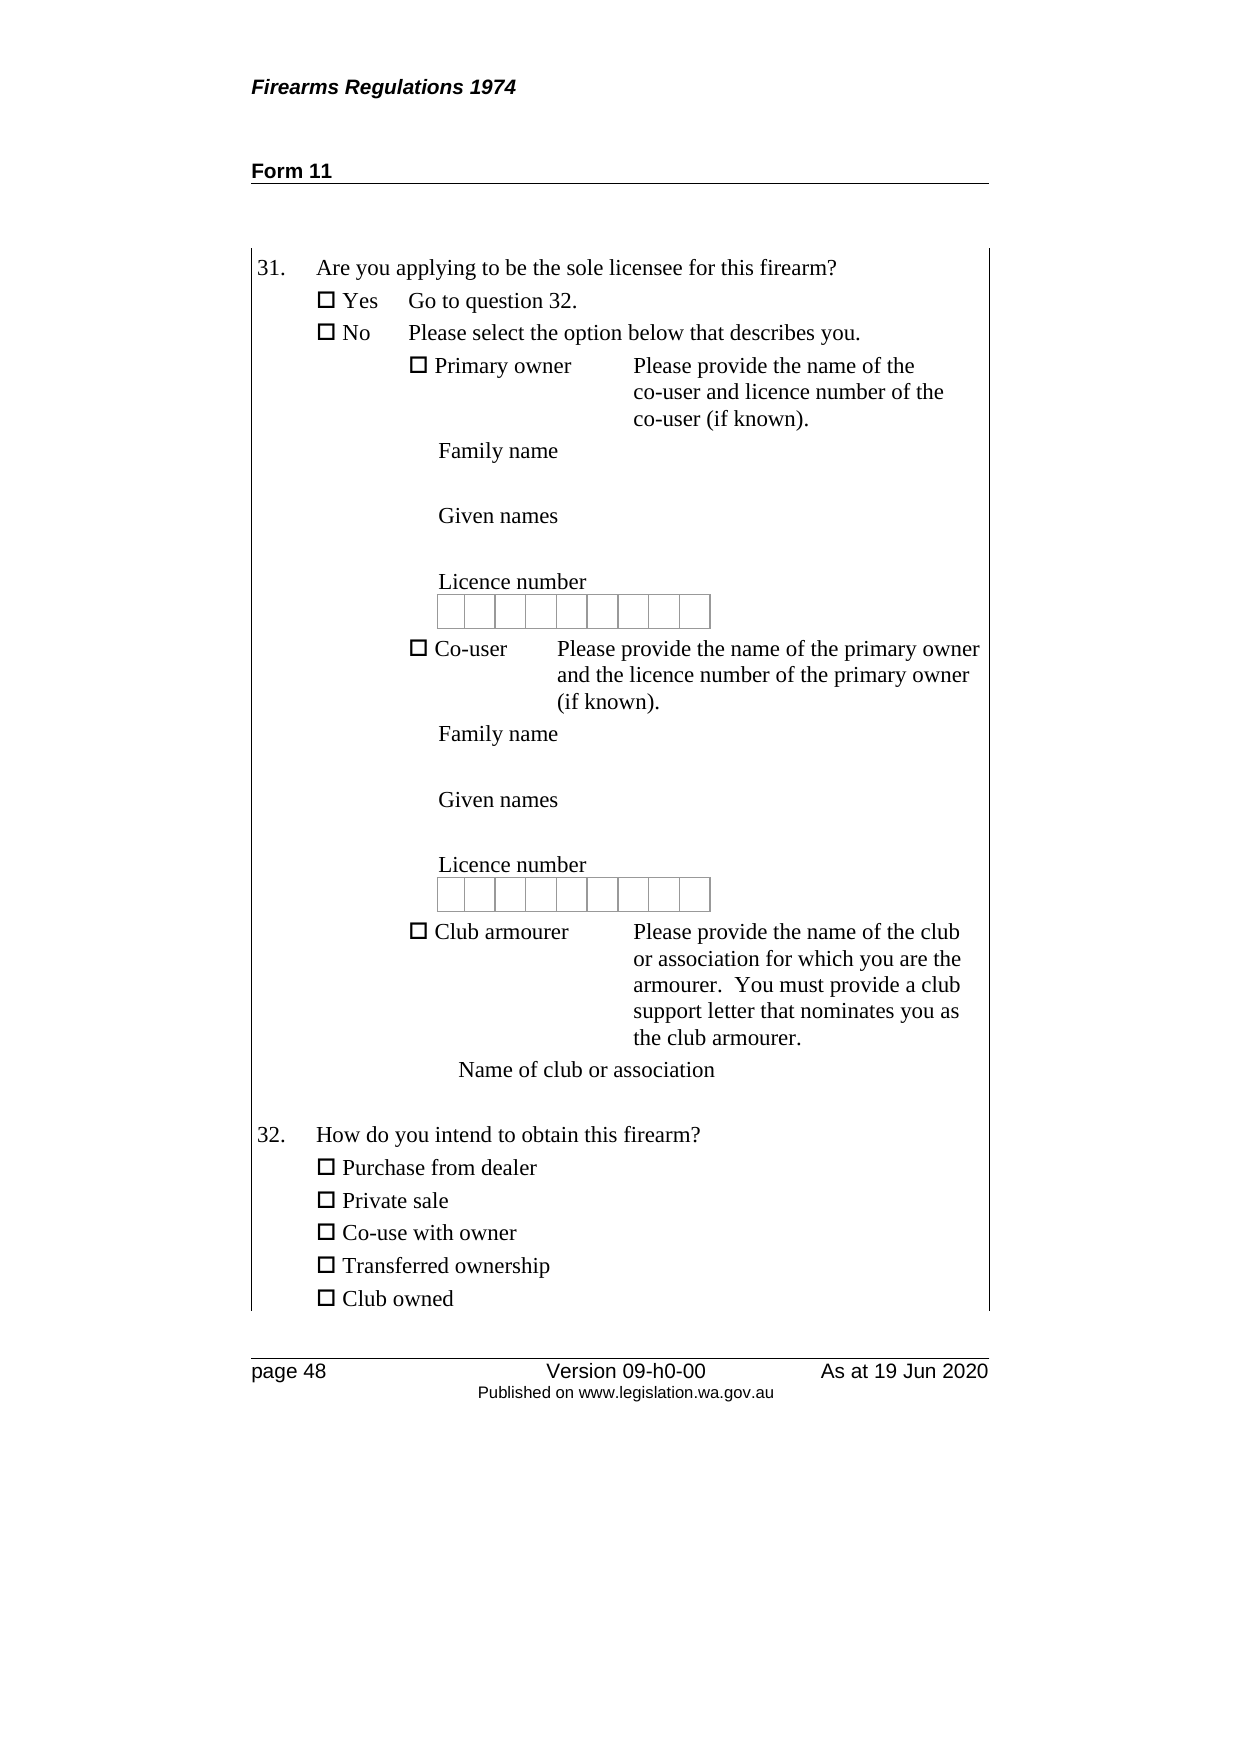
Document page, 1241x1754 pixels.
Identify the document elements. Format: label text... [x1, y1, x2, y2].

table_cell Co-user Please provide the name of the primary owner and the licence number of the primary owner (if known). Family name Given names Licence number [252, 629, 989, 912]
table_cell 32. How do you intend to obtain this firearm? Purchase from dealer Private sale Co-use with owner Transferred ownership Club owned [252, 1115, 989, 1311]
table_cell Club armourer Please provide the name of the club or association for which you are the armourer. You must provide a club support letter that nominates you as the club armourer. Name of club or association [252, 912, 989, 1115]
table_cell 31. Are you applying to be the sole licensee for this firearm? Yes Go to question 32. No Please select the option below that describes you. Primary owner Please provide the name of the co-user and licence number of the co-user (if known). Family name Given names Licence number [252, 248, 989, 629]
